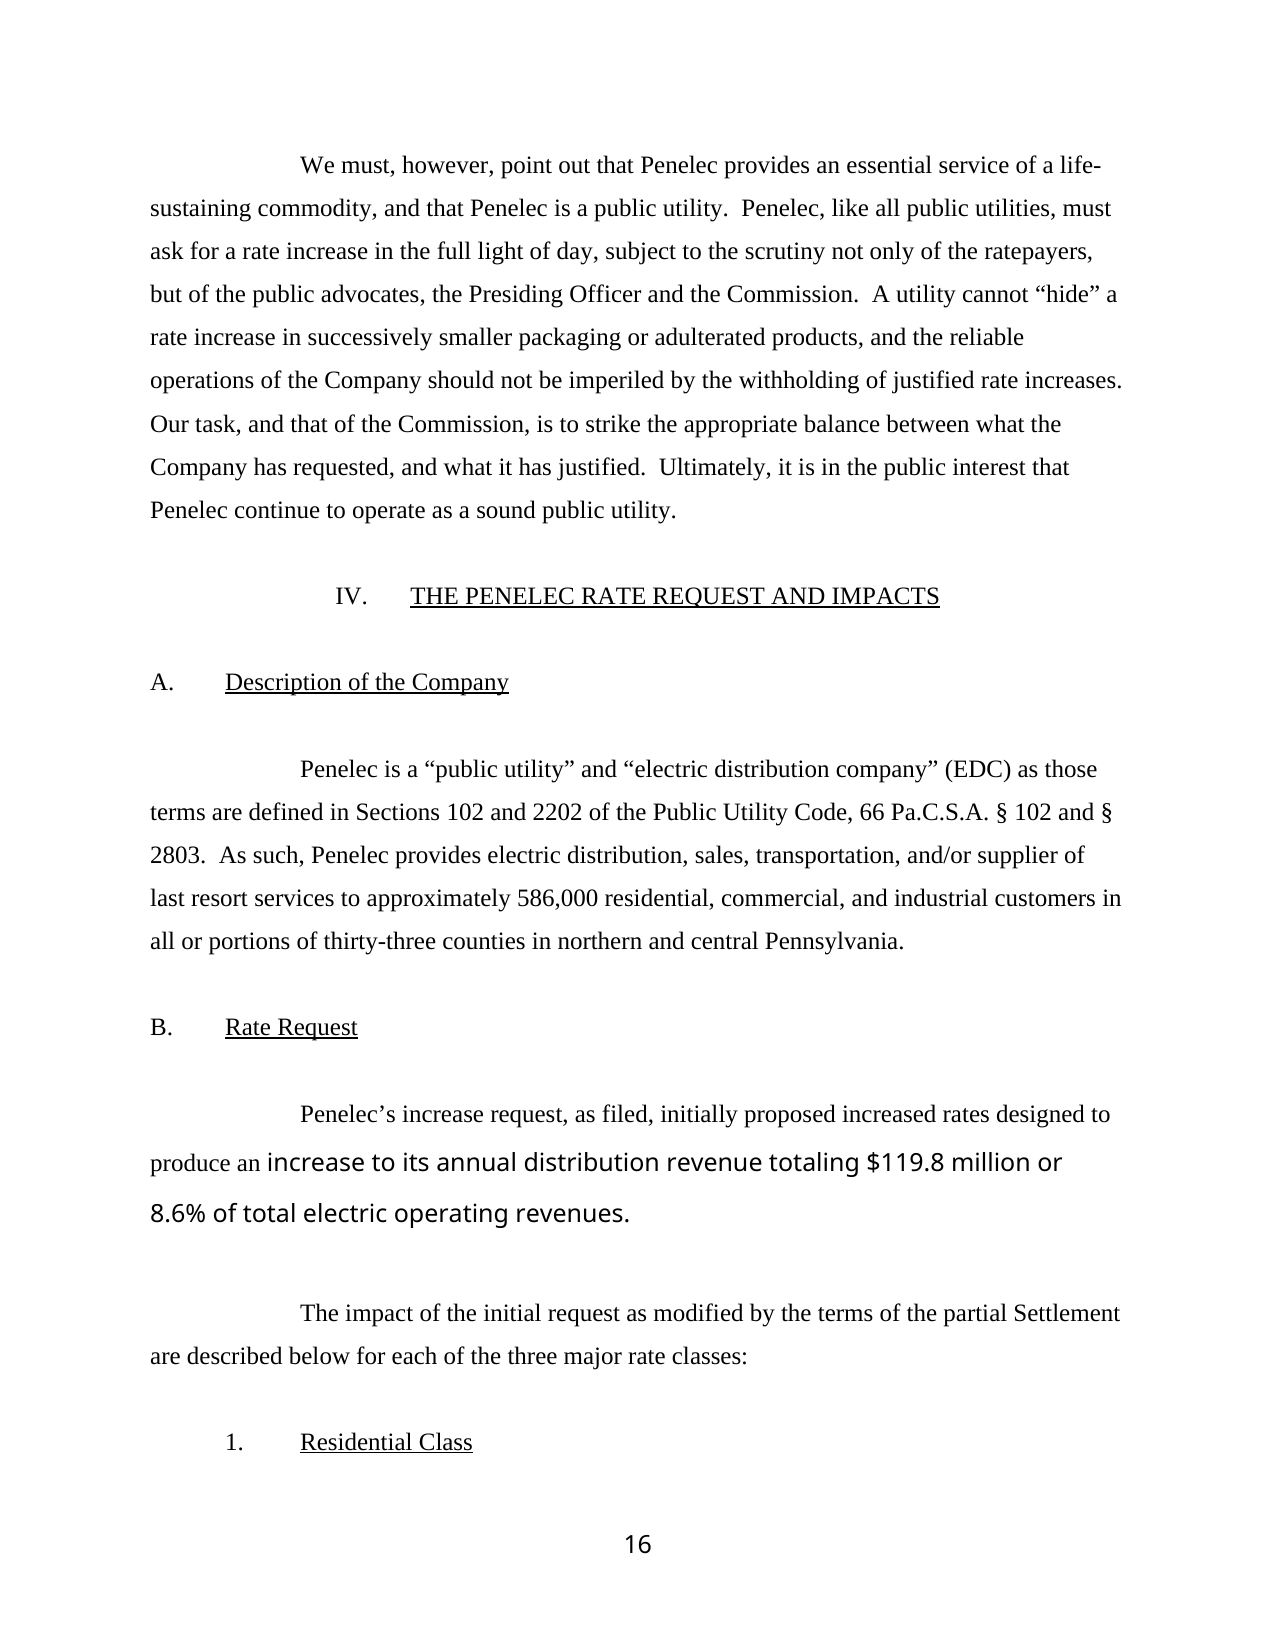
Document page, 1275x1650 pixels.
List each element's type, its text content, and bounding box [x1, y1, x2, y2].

text IV. THE PENELEC RATE REQUEST AND IMPACTS [150, 581, 1125, 610]
text Penelec’s increase request, as filed, initially proposed increased rates designed to produce an increase to its annual distribution revenue totaling $119.8 million or 8.6% of total electric operating revenues. [150, 1099, 1125, 1229]
text A. Description of the Company [150, 667, 1125, 696]
text B. Rate Request [150, 1012, 1125, 1041]
text We must, however, point out that Penelec provides an essential service of a life-sustaining commodity, and that Penelec is a public utility. Penelec, like all public utilities, must ask for a rate increase in the full light of day, subject to the scrutiny not only of the ratepayers, but of the public advocates, the Presiding Officer and the Commission. A utility cannot “hide” a rate increase in successively smaller packaging or adulterated products, and the reliable operations of the Company should not be imperiled by the withholding of justified rate increases. Our task, and that of the Commission, is to strike the appropriate balance between what the Company has requested, and what it has justified. Ultimately, it is in the public interest that Penelec continue to operate as a sound public utility. [150, 150, 1125, 524]
list 1. Residential Class [225, 1427, 1125, 1456]
text Penelec is a “public utility” and “electric distribution company” (EDC) as those terms are defined in Sections 102 and 2202 of the Public Utility Code, 66 Pa.C.S.A. § 102 and § 2803. As such, Penelec provides electric distribution, sales, transportation, and/or supplier of last resort services to approximately 586,000 residential, commercial, and industrial customers in all or portions of thirty-three counties in northern and central Pennsylvania. [150, 754, 1125, 955]
text The impact of the initial request as modified by the terms of the partial Settlement are described below for each of the three major rate classes: [150, 1298, 1125, 1369]
